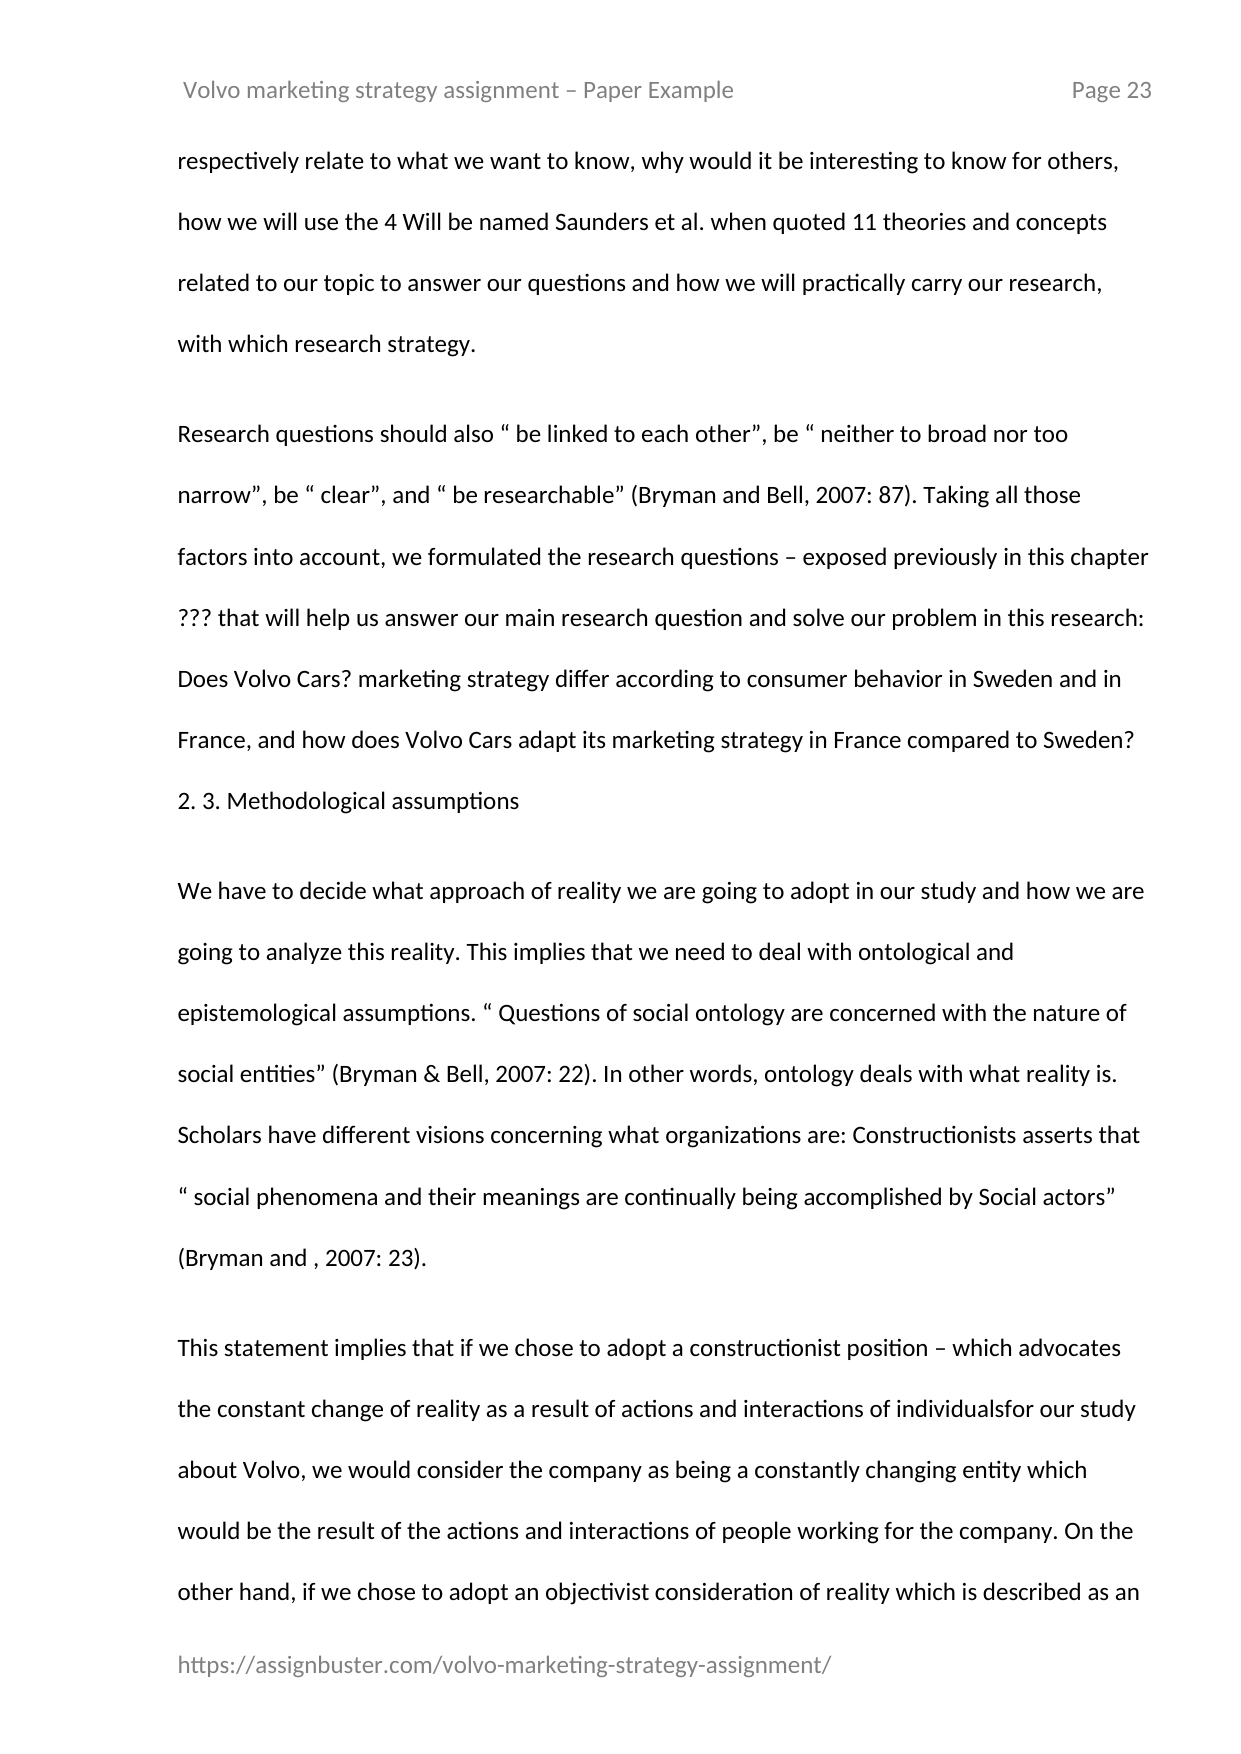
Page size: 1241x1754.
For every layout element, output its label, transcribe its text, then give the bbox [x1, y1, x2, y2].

text We have to decide what approach of reality we are going to adopt in our study and how we are going to analyze this reality. This implies that we need to deal with ontological and epistemological assumptions. “ Questions of social ontology are concerned with the nature of social entities” (Bryman & Bell, 2007: 22). In other words, ontology deals with what reality is. Scholars have different visions concerning what organizations are: Constructionists asserts that “ social phenomena and their meanings are continually being accomplished by Social actors” (Bryman and , 2007: 23). [177, 875, 1152, 1272]
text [177, 1332, 1152, 1607]
text Research questions should also “ be linked to each other”, be “ neither to broad nor too narrow”, be “ clear”, and “ be researchable” (Bryman and Bell, 2007: 87). Taking all those factors into account, we formulated the research questions – exposed previously in this chapter ??? that will help us answer our main research question and solve our problem in this research: Does Volvo Cars? marketing strategy differ according to consumer behavior in Sweden and in France, and how does Volvo Cars adapt its marketing strategy in France compared to Sweden? 2. 3. Methodological assumptions [177, 419, 1152, 815]
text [177, 145, 1152, 359]
